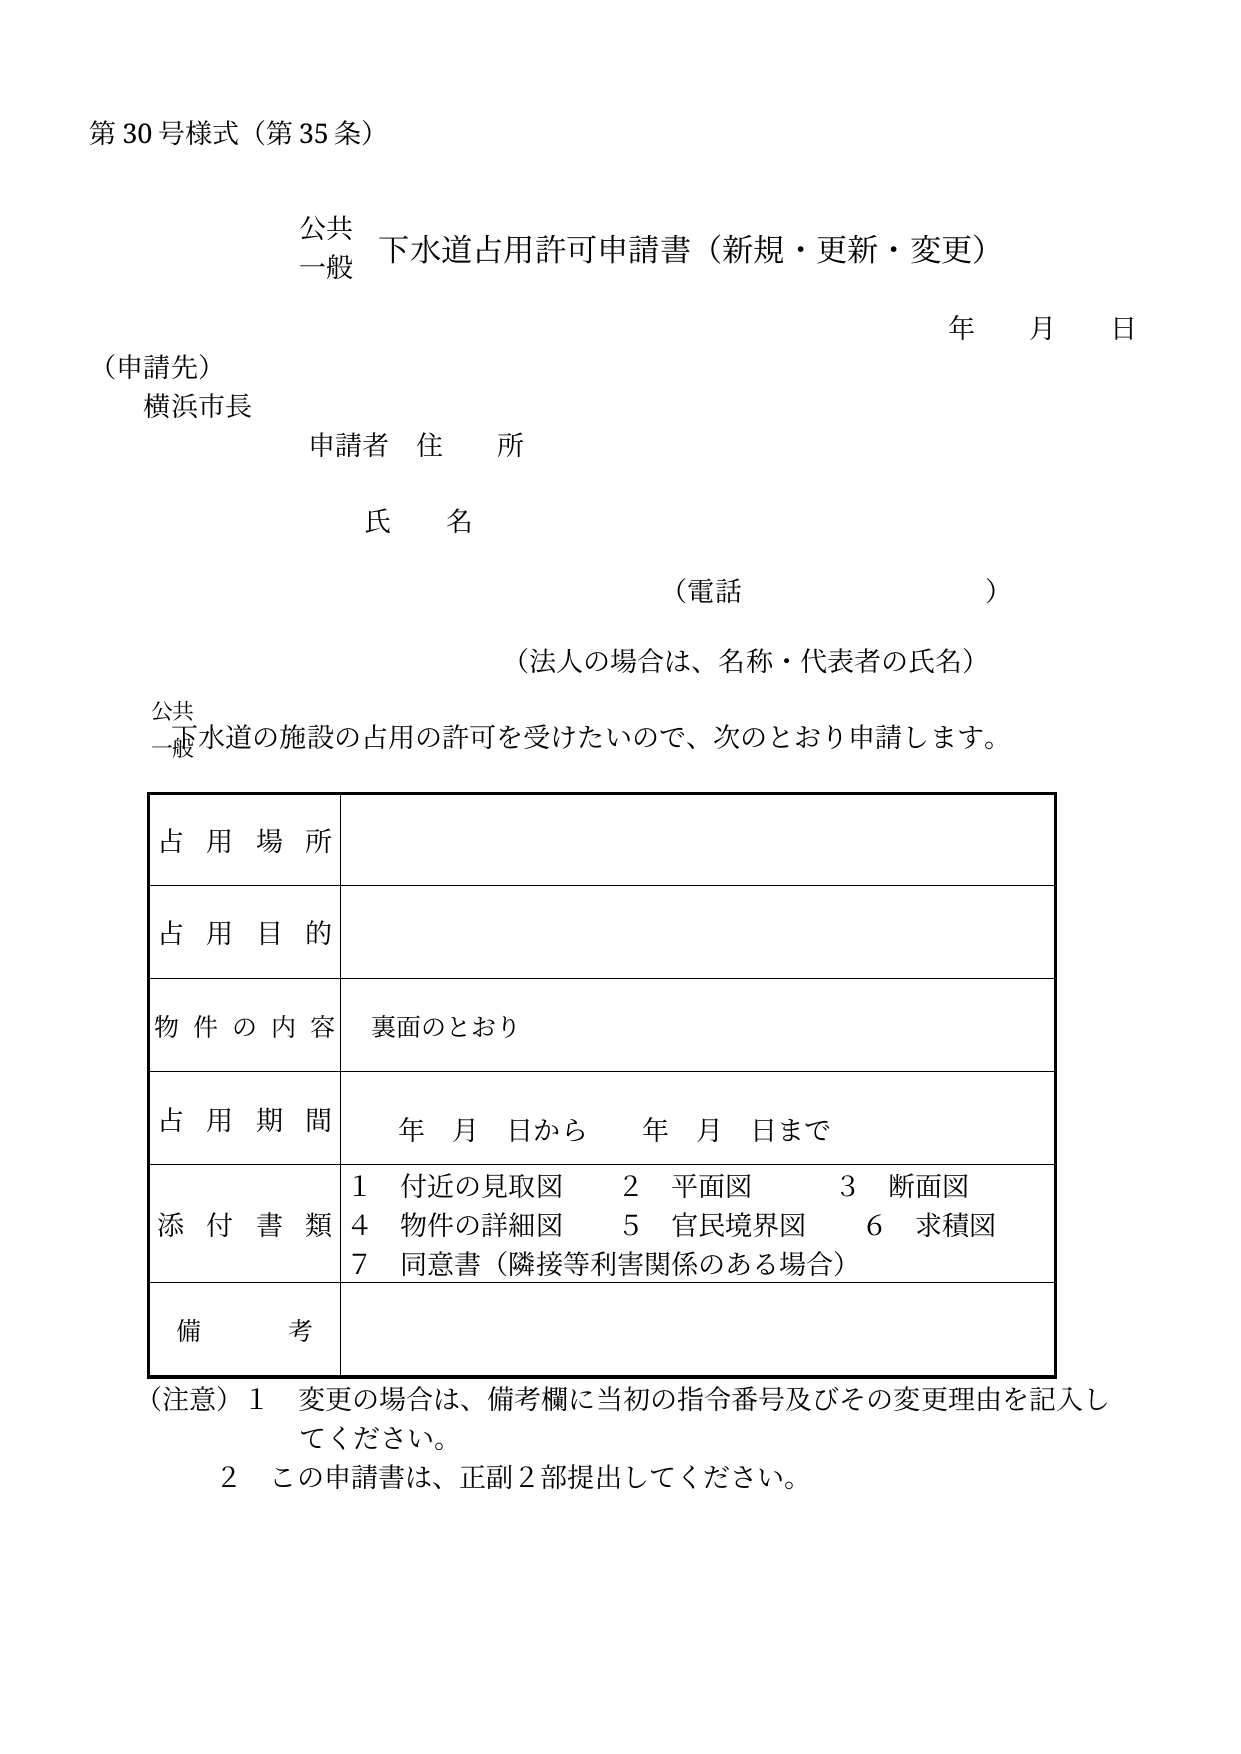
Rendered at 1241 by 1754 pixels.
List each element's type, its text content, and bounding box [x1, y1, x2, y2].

text 年 月 日 [89, 307, 1137, 346]
table_cell 占用目的 [150, 886, 340, 978]
text （法人の場合は、名称・代表者の氏名） [502, 640, 1167, 679]
text （電話 ） [89, 570, 1167, 609]
text てください。 [204, 1417, 1167, 1456]
table_header [341, 795, 1054, 885]
text 申請者 住 所 [89, 424, 1167, 463]
table_cell １ 付近の見取図 ２ 平面図 ３ 断面図 ４ 物件の詳細図 ５ 官民境界図 ６ 求積図 ７ 同意書（隣接等利害関係のある場合） [341, 1165, 1054, 1282]
table_header 占用場所 [150, 795, 340, 885]
text 横浜市長 [89, 385, 1167, 424]
text 下水道占用許可申請書（新規・更新・変更） [89, 225, 1167, 270]
table_cell [341, 1283, 1054, 1375]
text 下水道の施設の占用の許可を受けたいので、次のとおり申請します。 [89, 716, 1167, 755]
table_cell 添付書類 [150, 1165, 340, 1282]
text （注意）１ 変更の場合は、備考欄に当初の指令番号及びその変更理由を記入し [135, 1378, 1167, 1417]
text ２ この申請書は、正副２部提出してください。 [79, 1456, 1167, 1495]
table_cell 年 月 日から 年 月 日まで [341, 1072, 1054, 1164]
table_cell [341, 886, 1054, 978]
table_cell 裏面のとおり [341, 979, 1054, 1071]
text （申請先） [89, 346, 1167, 385]
table_cell 物件の内容 [150, 979, 340, 1071]
text 氏 名 [89, 500, 1167, 539]
table_cell 備考 [150, 1283, 340, 1375]
table_cell 占用期間 [150, 1072, 340, 1164]
text 第30号様式（第35条） [89, 112, 1167, 152]
